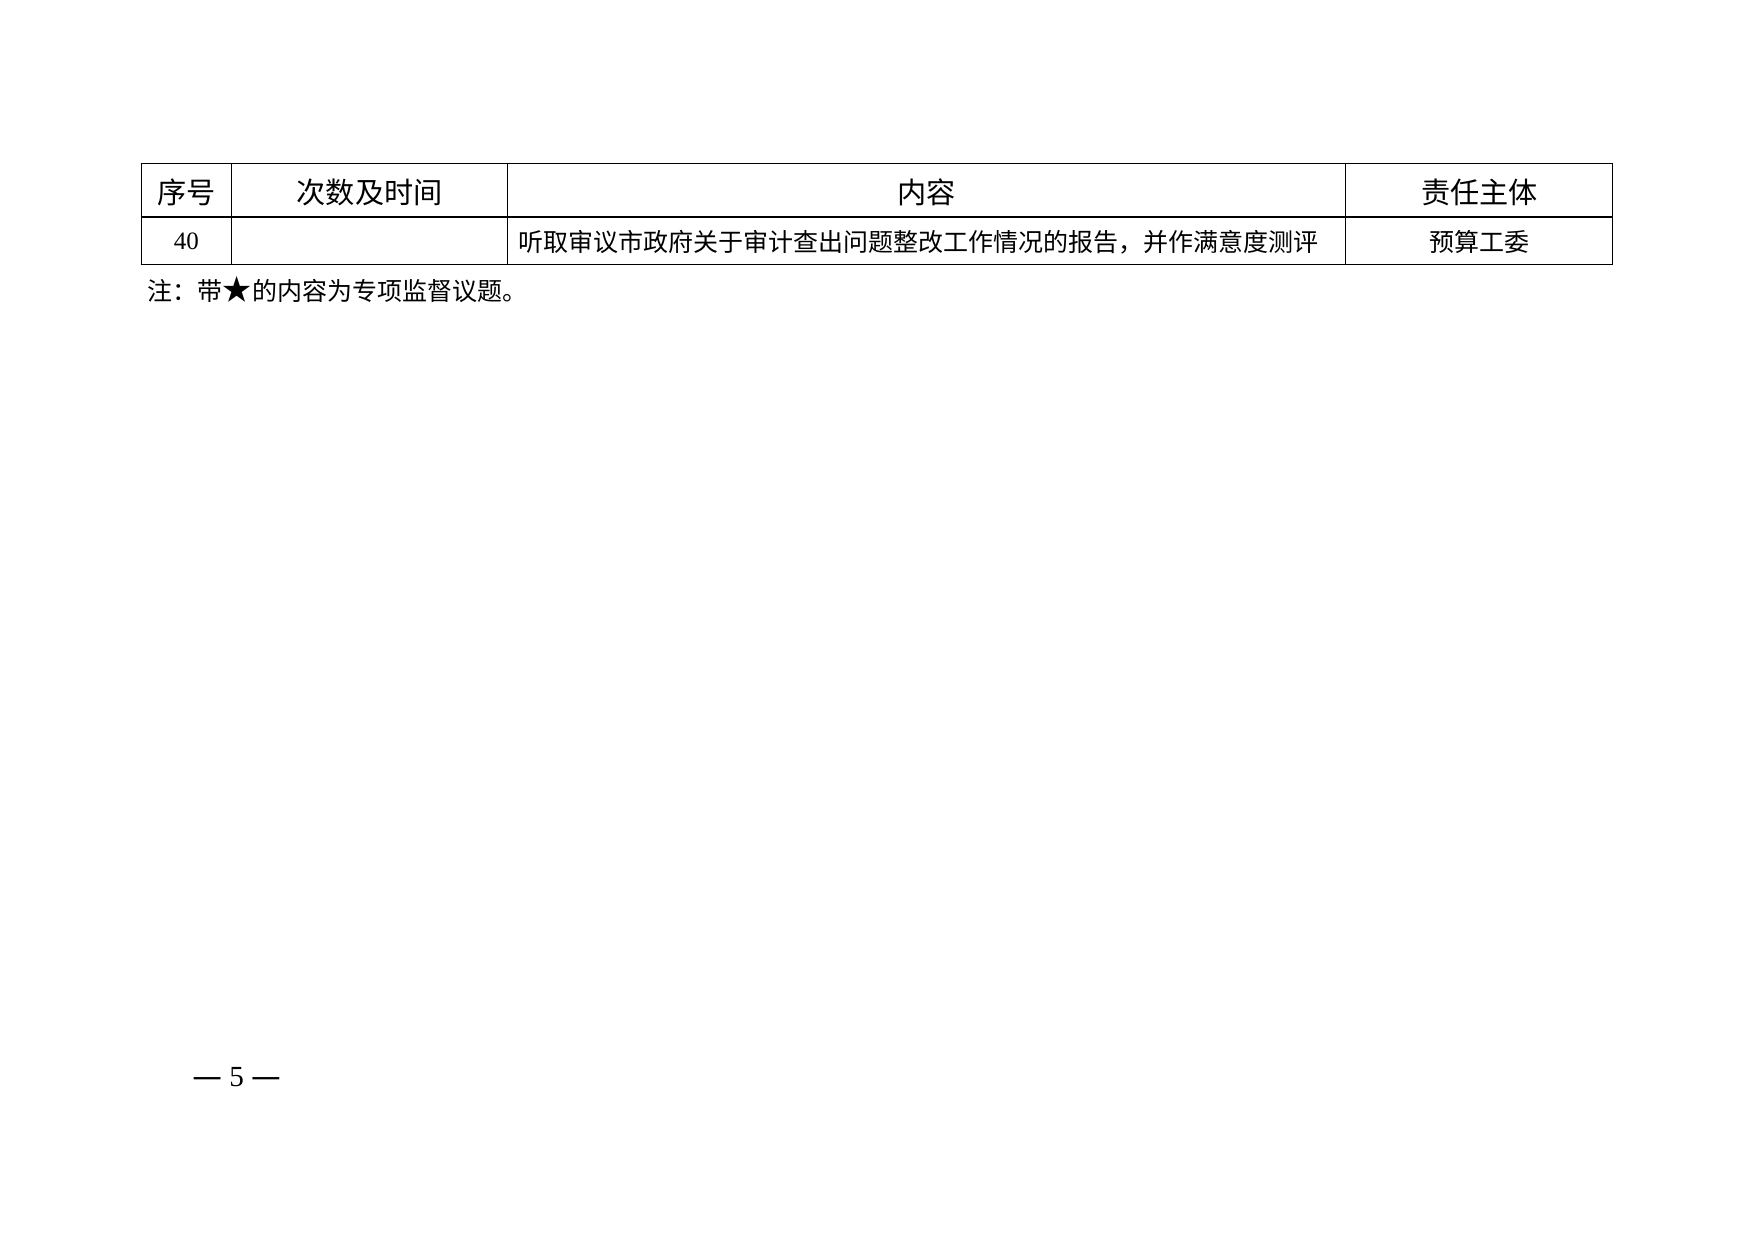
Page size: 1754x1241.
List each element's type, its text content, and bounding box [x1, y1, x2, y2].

table_cell 听取审议市政府关于审计查出问题整改工作情况的报告，并作满意度测评 [508, 218, 1345, 264]
table_header 责任主体 [1346, 164, 1612, 216]
text 注：带★的内容为专项监督议题。 [148, 265, 1606, 310]
table_header 次数及时间 [232, 164, 507, 216]
table_header 内容 [508, 164, 1345, 216]
table_header 序号 [142, 164, 231, 216]
table_cell 预算工委 [1346, 218, 1612, 264]
table_cell 40 [142, 218, 231, 264]
